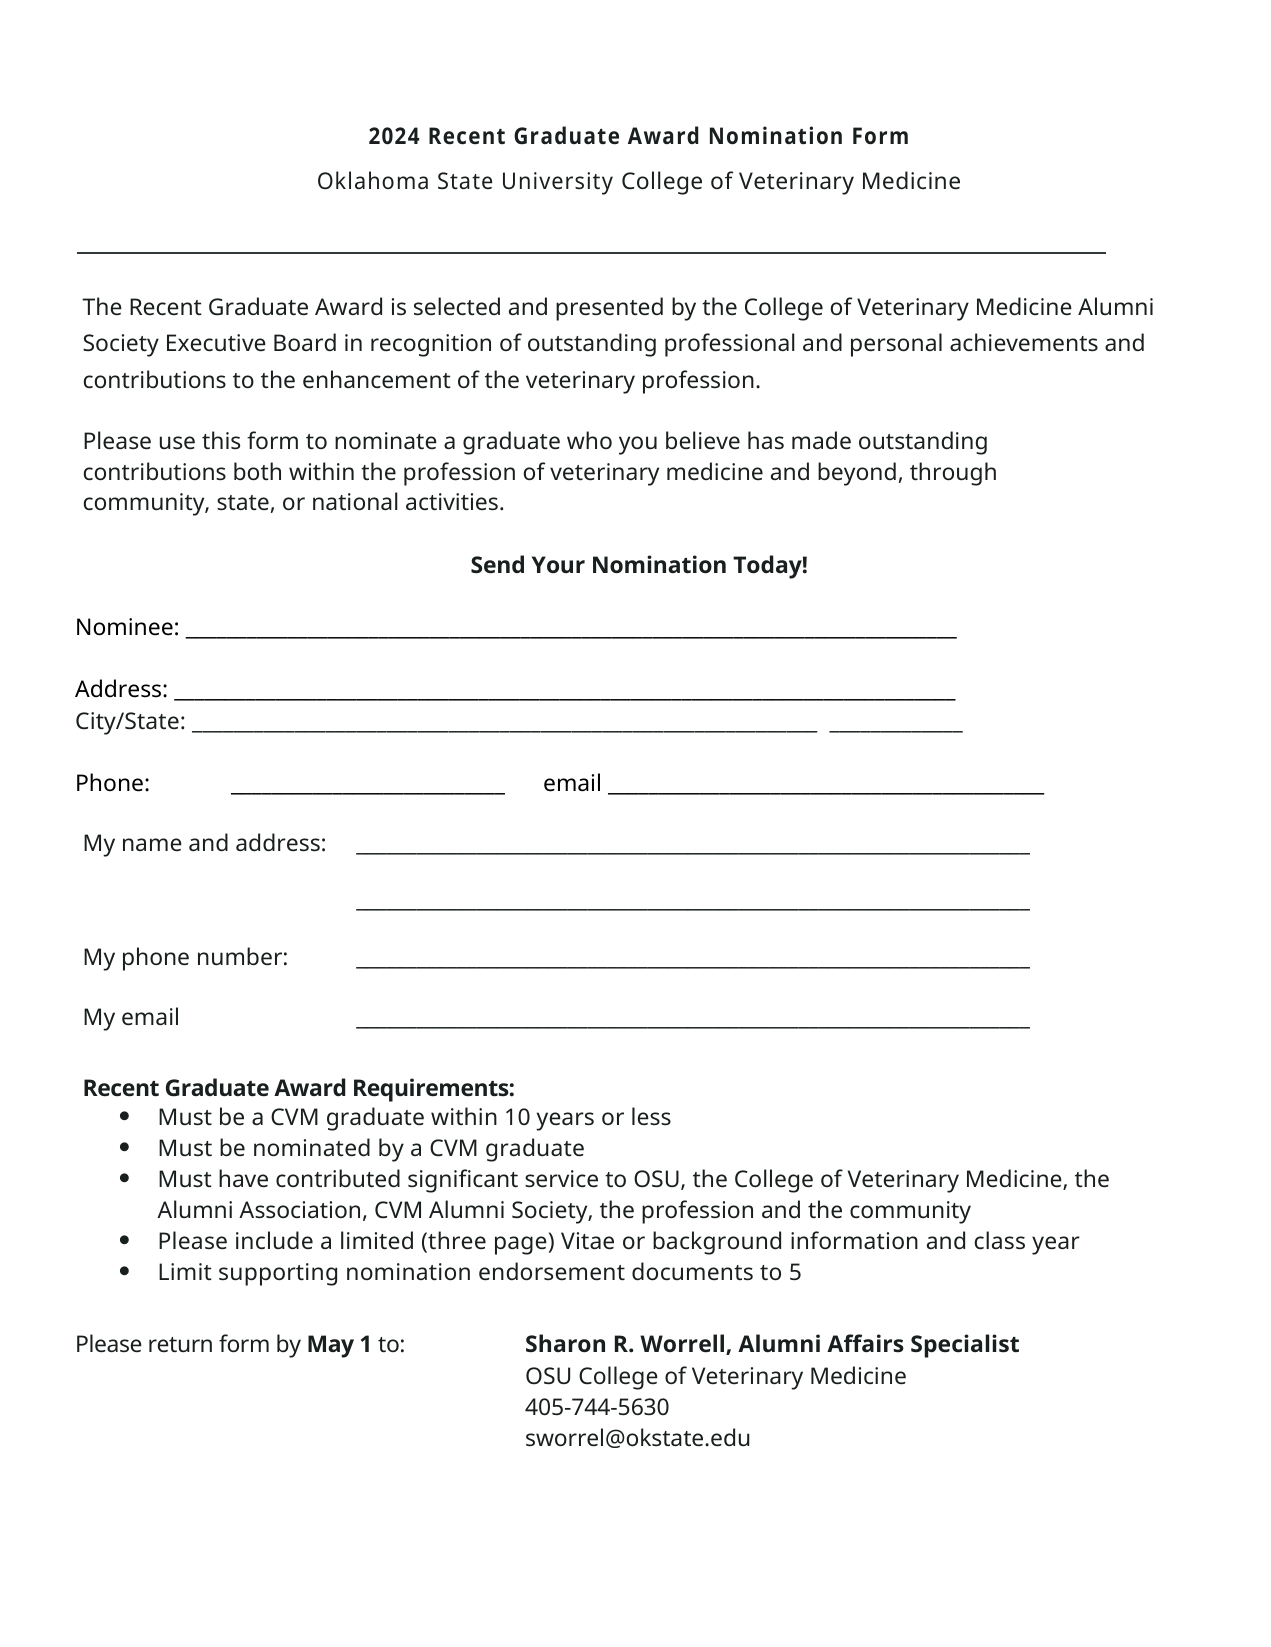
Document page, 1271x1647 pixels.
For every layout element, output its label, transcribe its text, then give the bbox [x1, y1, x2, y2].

list Must be nominated by a CVM graduate [120, 1132, 1196, 1163]
text My phone number: [82, 939, 1197, 972]
text 405-744-5630 [75, 1391, 1196, 1422]
text My name and address: [82, 824, 1197, 858]
text Please return form by May 1 to: Sharon R. Worrell, Alumni Affairs Specialist OSU College of Veterinary Medicine [75, 1328, 1196, 1391]
text sworrel@okstate.edu [75, 1422, 1196, 1453]
text The Recent Graduate Award is selected and presented by the College of Veterinary Medicine Alumni Society Executive Board in recognition of outstanding professional and personal achievements and contributions to the enhancement of the veterinary profession. [82, 286, 1196, 396]
text Address: _____________________________________________________________________________ [75, 673, 1196, 705]
text 2024 Recent Graduate Award Nomination Form [82, 105, 1196, 155]
text Nominee: ____________________________________________________________________________ [75, 611, 1196, 642]
list Please include a limited (three page) Vitae or background information and class year [120, 1225, 1196, 1256]
list Limit supporting nomination endorsement documents to 5 [120, 1256, 1196, 1287]
text Send Your Nomination Today! [82, 551, 1196, 580]
text Oklahoma State University College of Veterinary Medicine [82, 160, 1196, 197]
text My email [82, 998, 1197, 1032]
list Must be a CVM graduate within 10 years or less [120, 1102, 1196, 1132]
text Phone: ___________________________ email ___________________________________________ [75, 767, 1196, 798]
text Please use this form to nominate a graduate who you believe has made outstanding contributions both within the profession of veterinary medicine and beyond, through community, state, or national activities. [82, 425, 1106, 517]
list Must have contributed significant service to OSU, the College of Veterinary Medicine, the Alumni Association, CVM Alumni Society, the profession and the community [120, 1163, 1173, 1225]
text City/State: _____________________________________________________________ _____________ [75, 705, 1196, 736]
text Recent Graduate Award Requirements: [82, 1073, 1196, 1102]
